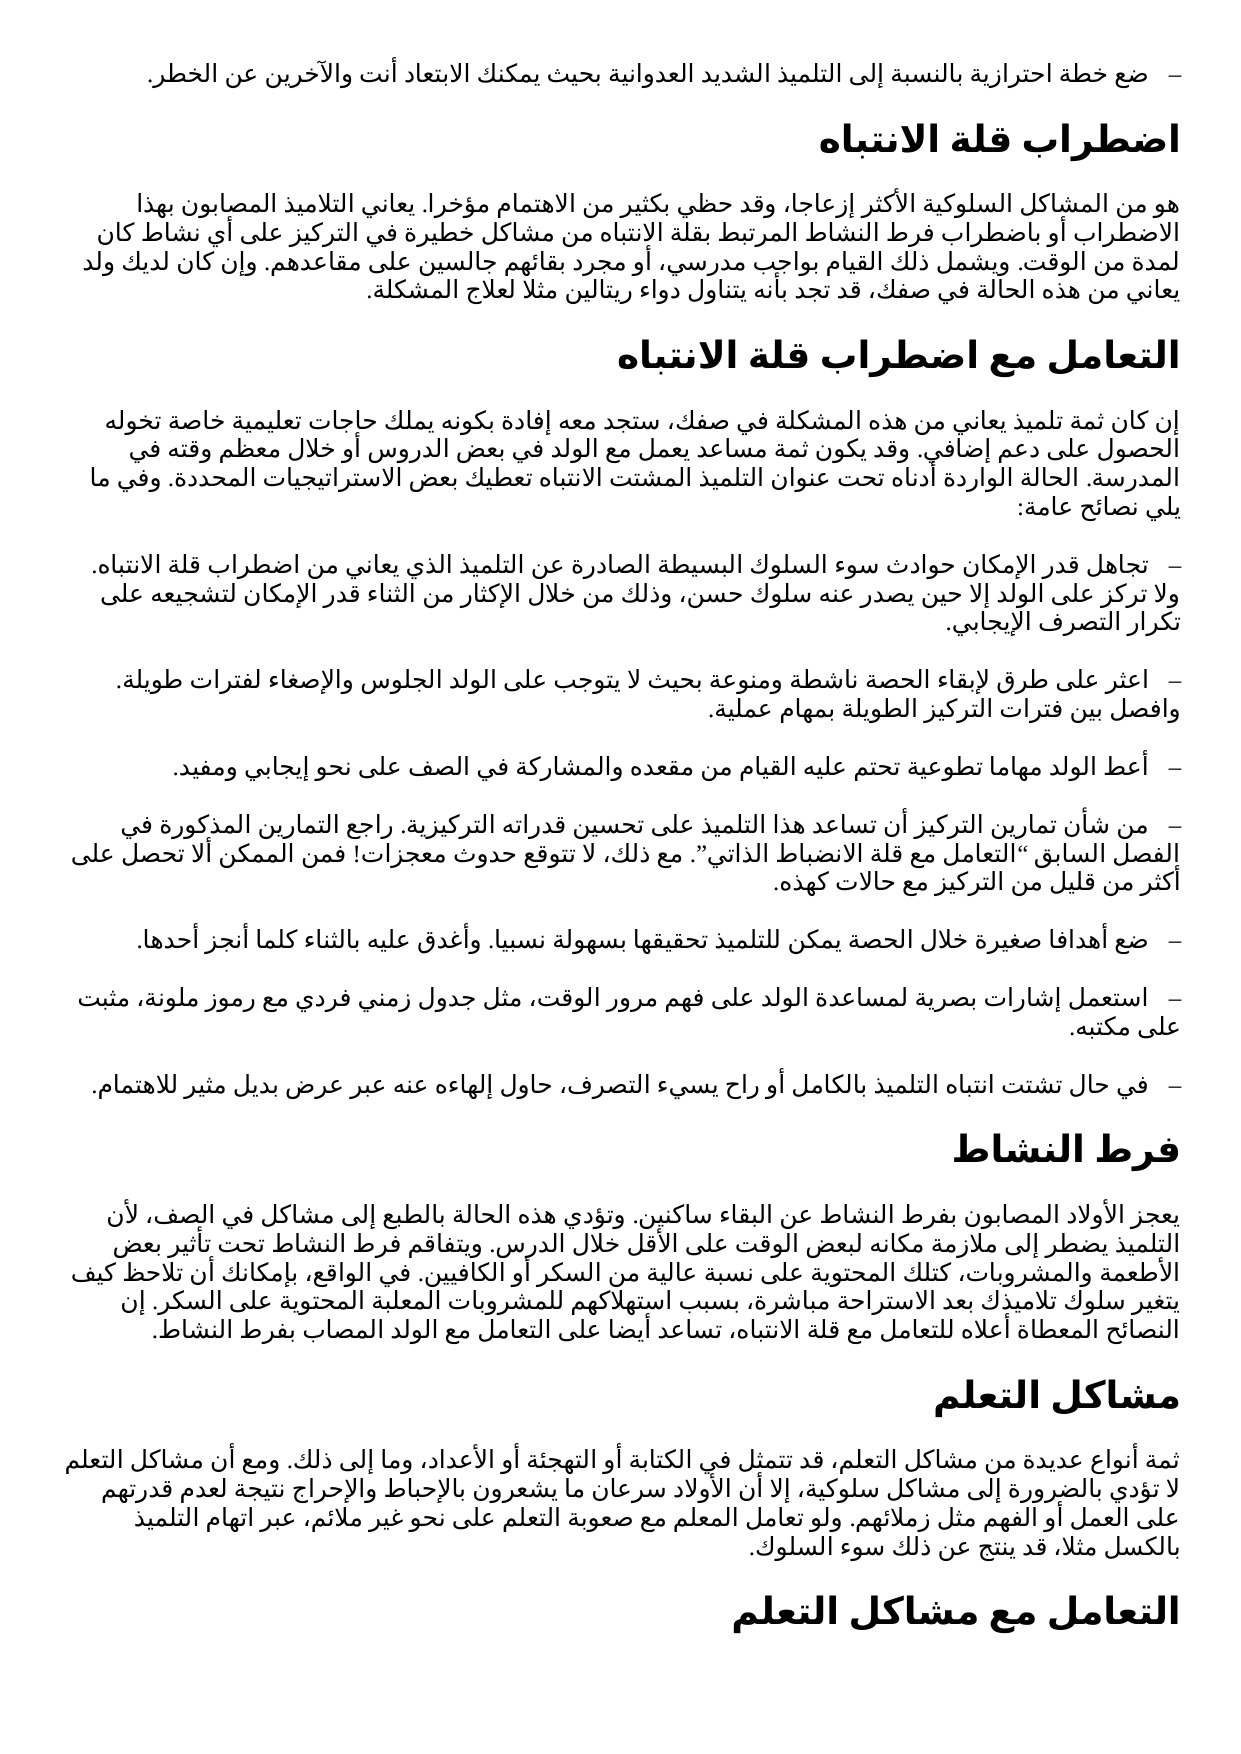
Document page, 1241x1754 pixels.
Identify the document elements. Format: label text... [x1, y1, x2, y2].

text يعجز الأولاد المصابون بفرط النشاط عن البقاء ساكنين. وتؤدي هذه الحالة بالطبع إلى مشاكل في الصف، لأن التلميذ يضطر إلى ملازمة مكانه لبعض الوقت على الأقل خلال الدرس. ويتفاقم فرط النشاط تحت تأثير بعض الأطعمة والمشروبات، كتلك المحتوية على نسبة عالية من السكر أو الكافيين. في الواقع، بإمكانك أن تلاحظ كيف يتغير سلوك تلاميذك بعد الاستراحة مباشرة، بسبب استهلاكهم للمشروبات المعلبة المحتوية على السكر. إن النصائح المعطاة أعلاه للتعامل مع قلة الانتباه، تساعد أيضا على التعامل مع الولد المصاب بفرط النشاط. [59, 1200, 1181, 1344]
text – في حال تشتت انتباه التلميذ بالكامل أو راح يسيء التصرف، حاول إلهاءه عنه عبر عرض بديل مثير للاهتمام. [59, 1070, 1181, 1099]
text – أعط الولد مهاما تطوعية تحتم عليه القيام من مقعده والمشاركة في الصف على نحو إيجابي ومفيد. [59, 752, 1181, 781]
text هو من المشاكل السلوكية الأكثر إزعاجا، وقد حظي بكثير من الاهتمام مؤخرا. يعاني التلاميذ المصابون بهذا الاضطراب أو باضطراب فرط النشاط المرتبط بقلة الانتباه من مشاكل خطيرة في التركيز على أي نشاط كان لمدة من الوقت. ويشمل ذلك القيام بواجب مدرسي، أو مجرد بقائهم جالسين على مقاعدهم. وإن كان لديك ولد يعاني من هذه الحالة في صفك، قد تجد بأنه يتناول دواء ريتالين مثلا لعلاج المشكلة. [59, 189, 1181, 304]
text إن كان ثمة تلميذ يعاني من هذه المشكلة في صفك، ستجد معه إفادة بكونه يملك حاجات تعليمية خاصة تخوله الحصول على دعم إضافي. وقد يكون ثمة مساعد يعمل مع الولد في بعض الدروس أو خلال معظم وقته في المدرسة. الحالة الواردة أدناه تحت عنوان التلميذ المشتت الانتباه تعطيك بعض الاستراتيجيات المحددة. وفي ما يلي نصائح عامة: [59, 406, 1181, 521]
text مشاكل التعلم [59, 1373, 1181, 1416]
text التعامل مع اضطراب قلة الانتباه [59, 333, 1181, 377]
text – من شأن تمارين التركيز أن تساعد هذا التلميذ على تحسين قدراته التركيزية. راجع التمارين المذكورة في الفصل السابق “التعامل مع قلة الانضباط الذاتي”. مع ذلك، لا تتوقع حدوث معجزات! فمن الممكن ألا تحصل على أكثر من قليل من التركيز مع حالات كهذه. [59, 810, 1181, 896]
text – اعثر على طرق لإبقاء الحصة ناشطة ومنوعة بحيث لا يتوجب على الولد الجلوس والإصغاء لفترات طويلة. وافصل بين فترات التركيز الطويلة بمهام عملية. [59, 665, 1181, 723]
text فرط النشاط [59, 1128, 1181, 1171]
text – ضع أهدافا صغيرة خلال الحصة يمكن للتلميذ تحقيقها بسهولة نسبيا. وأغدق عليه بالثناء كلما أنجز أحدها. [59, 925, 1181, 954]
text ثمة أنواع عديدة من مشاكل التعلم، قد تتمثل في الكتابة أو التهجئة أو الأعداد، وما إلى ذلك. ومع أن مشاكل التعلم لا تؤدي بالضرورة إلى مشاكل سلوكية، إلا أن الأولاد سرعان ما يشعرون بالإحباط والإحراج نتيجة لعدم قدرتهم على العمل أو الفهم مثل زملائهم. ولو تعامل المعلم مع صعوبة التعلم على نحو غير ملائم، عبر اتهام التلميذ بالكسل مثلا، قد ينتج عن ذلك سوء السلوك. [59, 1445, 1181, 1560]
text – ضع خطة احترازية بالنسبة إلى التلميذ الشديد العدوانية بحيث يمكنك الابتعاد أنت والآخرين عن الخطر. [59, 59, 1181, 88]
text – تجاهل قدر الإمكان حوادث سوء السلوك البسيطة الصادرة عن التلميذ الذي يعاني من اضطراب قلة الانتباه. ولا تركز على الولد إلا حين يصدر عنه سلوك حسن، وذلك من خلال الإكثار من الثناء قدر الإمكان لتشجيعه على تكرار التصرف الإيجابي. [59, 550, 1181, 636]
text التعامل مع مشاكل التعلم [59, 1589, 1181, 1633]
text اضطراب قلة الانتباه [59, 117, 1181, 160]
text – استعمل إشارات بصرية لمساعدة الولد على فهم مرور الوقت، مثل جدول زمني فردي مع رموز ملونة، مثبت على مكتبه. [59, 983, 1181, 1041]
